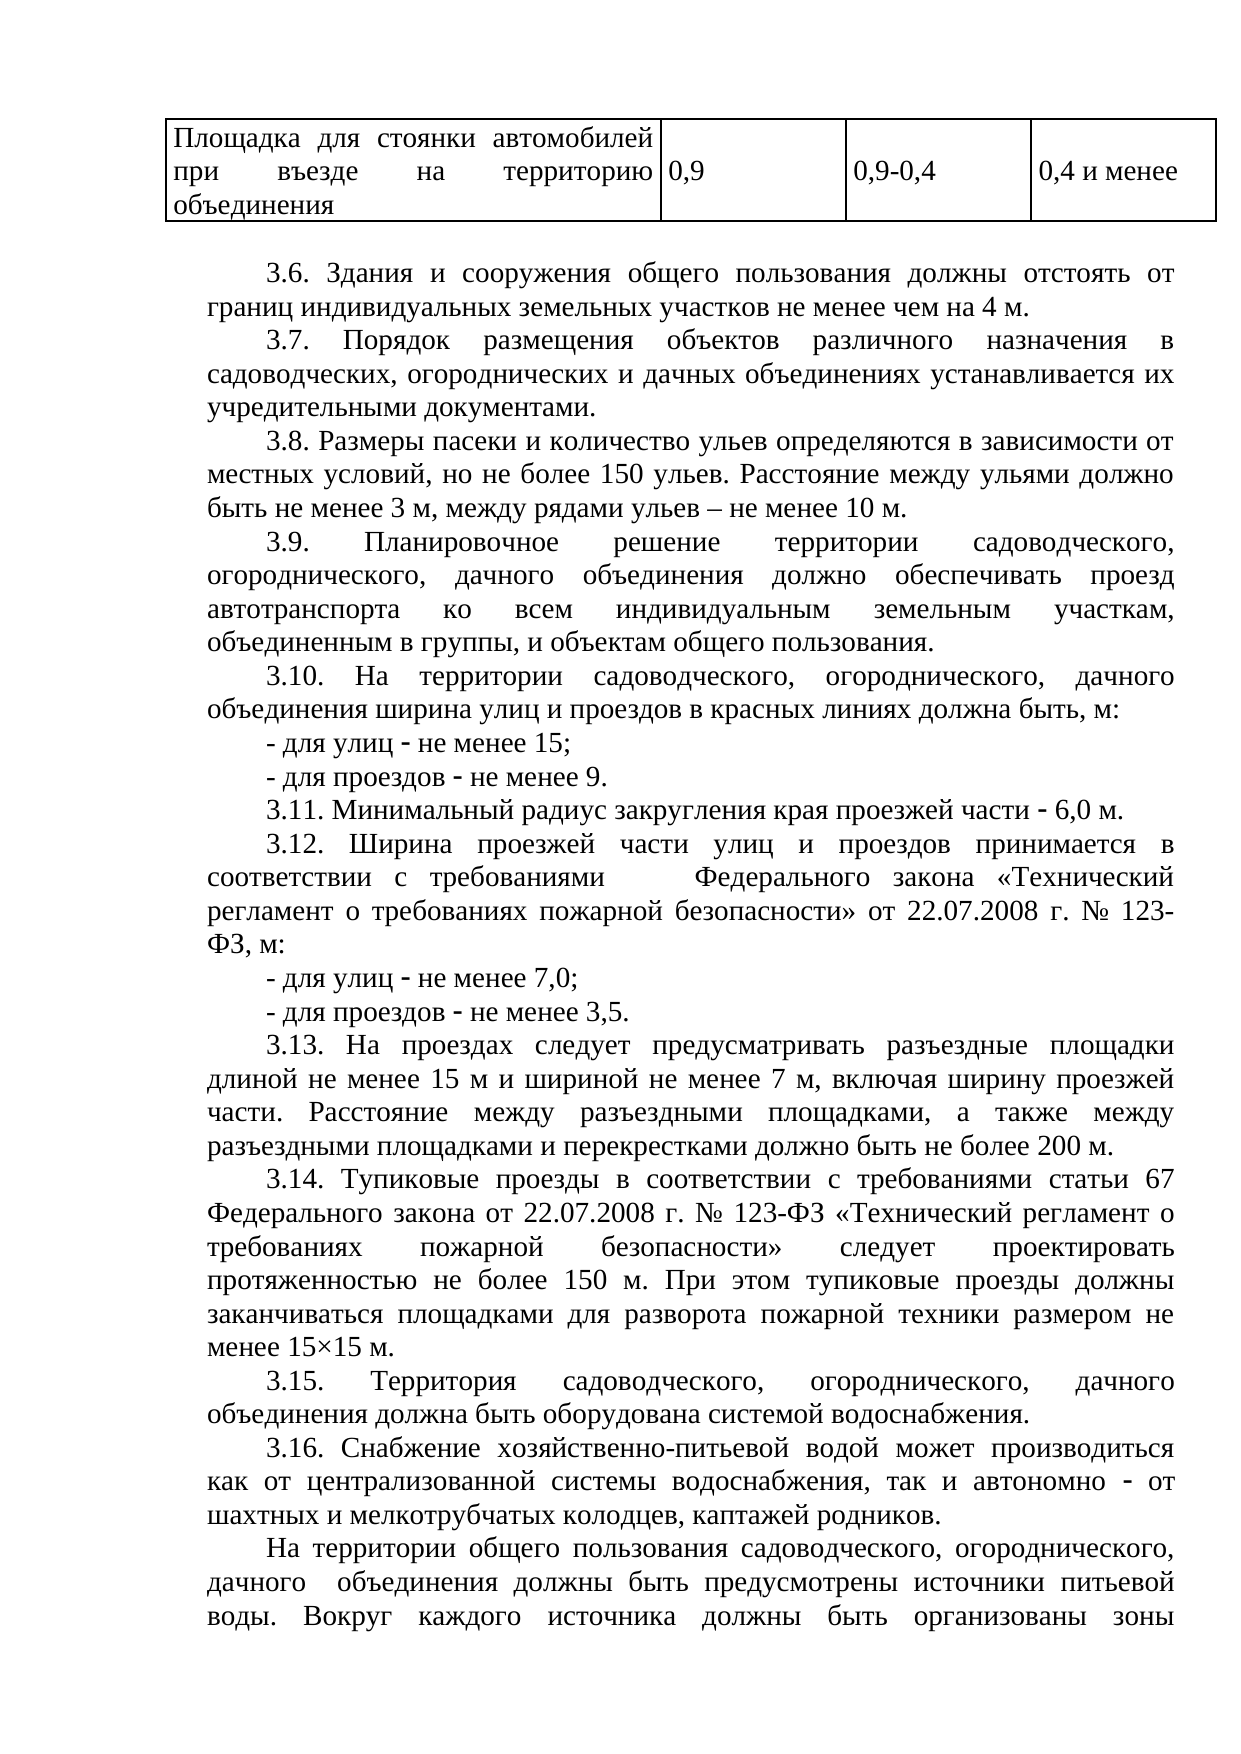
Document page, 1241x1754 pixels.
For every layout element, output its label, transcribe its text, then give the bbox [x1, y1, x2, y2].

table_cell 0,4 и менее [1032, 120, 1215, 220]
text 3.10. На территории садоводческого, огороднического, дачного объединения ширина улиц и проездов в красных линиях должна быть, м: [207, 658, 1175, 725]
text 3.12. Ширина проезжей части улиц и проездов принимается в соответствии с требованиями Федерального закона «Технический регламент о требованиях пожарной безопасности» от 22.07.2008 г. № 123-ФЗ, м: [207, 826, 1175, 960]
text 3.15. Территория садоводческого, огороднического, дачного объединения должна быть оборудована системой водоснабжения. [207, 1363, 1175, 1430]
text 3.14. Тупиковые проезды в соответствии с требованиями статьи 67 Федерального закона от 22.07.2008 г. № 123-ФЗ «Технический регламент о требованиях пожарной безопасности» следует проектировать протяженностью не более . При этом тупиковые проезды должны заканчиваться площадками для разворота пожарной техники размером не менее 15×15 м. [207, 1162, 1175, 1363]
table_cell 0,9 [662, 120, 845, 220]
text 3.6. Здания и сооружения общего пользования должны отстоять от границ индивидуальных земельных участков не менее чем на . [207, 255, 1175, 322]
text 3.9. Планировочное решение территории садоводческого, огороднического, дачного объединения должно обеспечивать проезд автотранспорта ко всем индивидуальным земельным участкам, объединенным в группы, и объектам общего пользования. [207, 524, 1175, 658]
text 3.8. Размеры пасеки и количество ульев определяются в зависимости от местных условий, но не более 150 ульев. Расстояние между ульями должно быть не менее , между рядами ульев – не менее . [207, 423, 1175, 524]
table_cell 0,9-0,4 [847, 120, 1030, 220]
text - для проездов не менее 3,5. [207, 994, 1175, 1027]
text - для улиц не менее 7,0; [207, 960, 1175, 994]
text 3.11. Минимальный радиус закругления края проезжей части . [207, 792, 1175, 826]
text 3.13. На проездах следует предусматривать разъездные площадки длиной не менее и шириной не менее , включая ширину проезжей части. Расстояние между разъездными площадками, а также между разъездными площадками и перекрестками должно быть не более . [207, 1027, 1175, 1162]
text - для улиц не менее 15; [207, 725, 1175, 759]
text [207, 1531, 1175, 1631]
table_cell Площадка для стоянки автомобилей при въезде на территорию объединения [167, 120, 660, 220]
text 3.7. Порядок размещения объектов различного назначения в садоводческих, огороднических и дачных объединениях устанавливается их учредительными документами. [207, 322, 1175, 423]
text 3.16. Снабжение хозяйственно-питьевой водой может производиться как от централизованной системы водоснабжения, так и автономно от шахтных и мелкотрубчатых колодцев, каптажей родников. [207, 1430, 1175, 1531]
text - для проездов не менее 9. [207, 759, 1175, 792]
